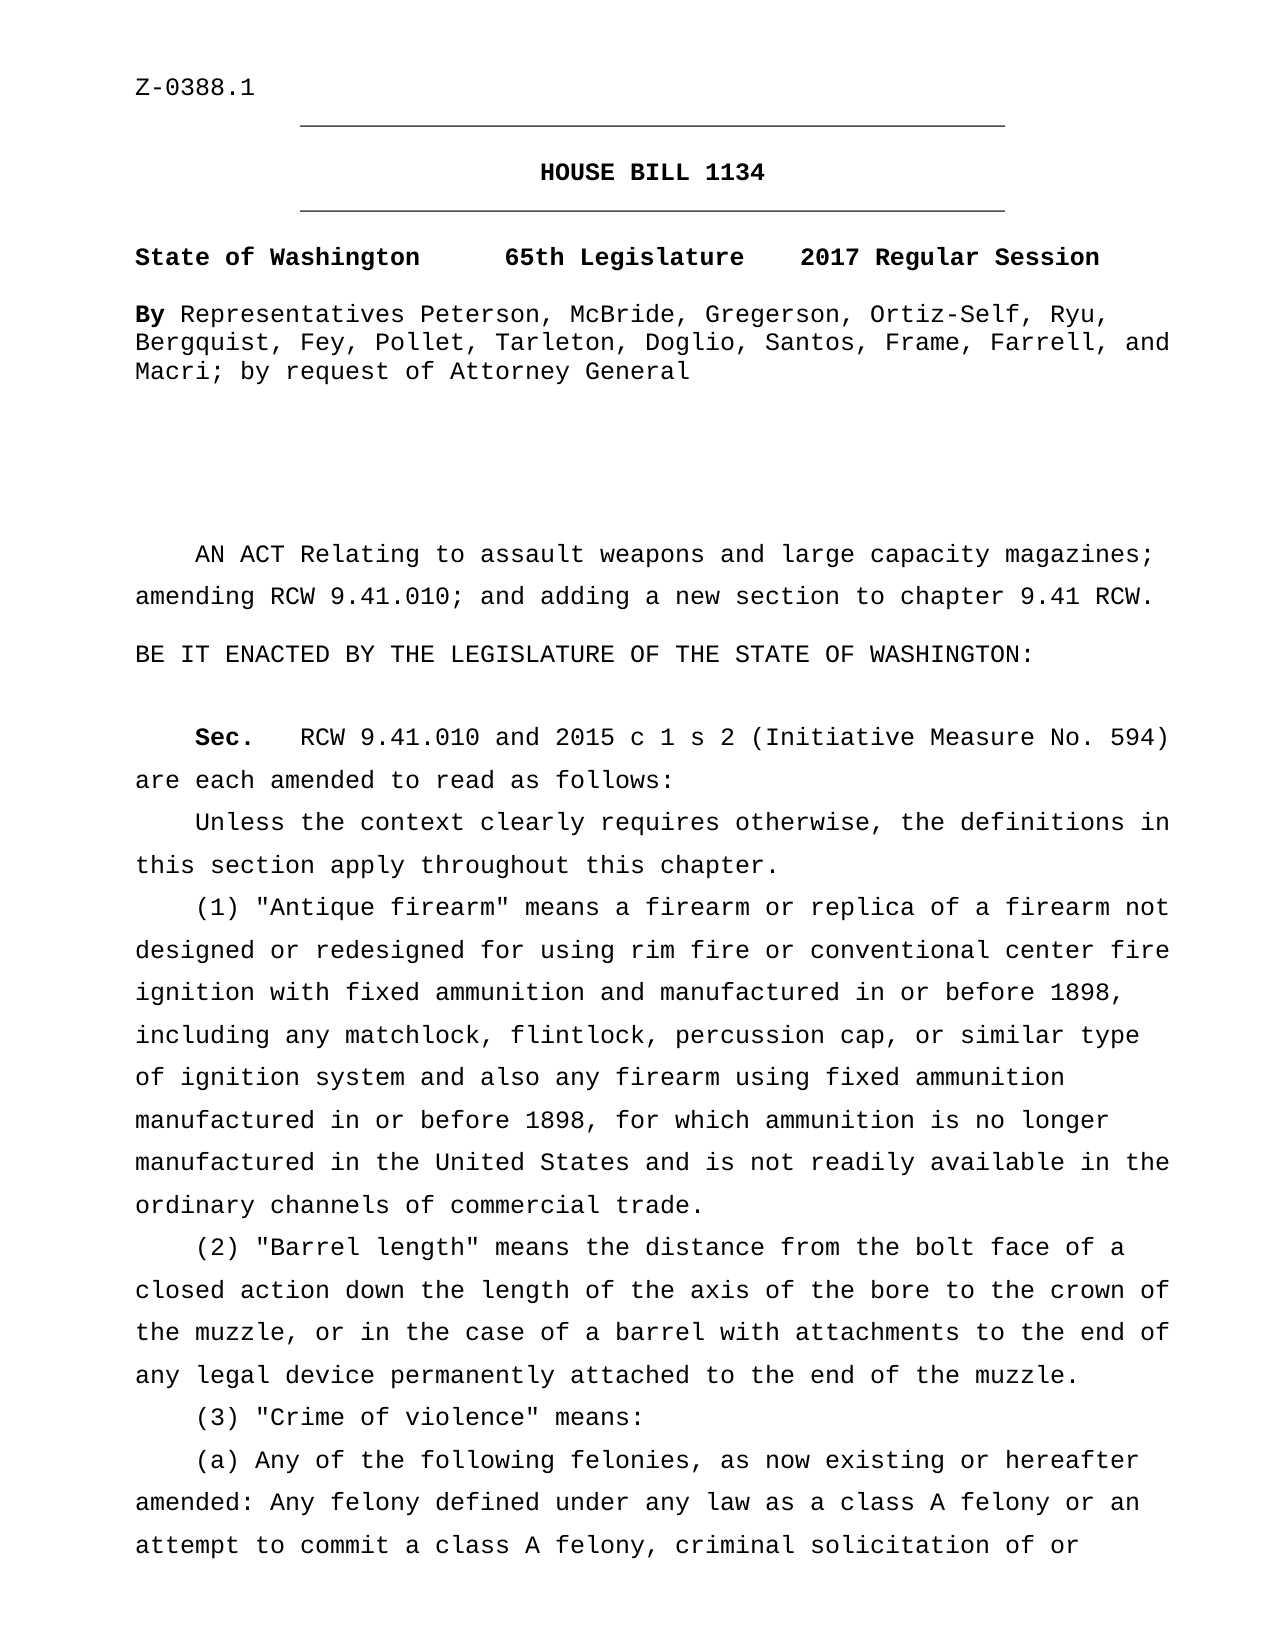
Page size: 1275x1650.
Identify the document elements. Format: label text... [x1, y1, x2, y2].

text State of Washington 65th Legislature 2017 Regular Session [135, 245, 1170, 273]
text Sec. RCW 9.41.010 and 2015 c 1 s 2 (Initiative Measure No. 594) are each amended to read as follows: [135, 712, 1170, 797]
text BE IT ENACTED BY THE LEGISLATURE OF THE STATE OF WASHINGTON: [135, 642, 1170, 670]
text _______________________________________________ [135, 103, 1170, 132]
text (1) "Antique firearm" means a firearm or replica of a firearm not designed or redesigned for using rim fire or conventional center fire ignition with fixed ammunition and manufactured in or before 1898, including any matchlock, flintlock, percussion cap, or similar type of ignition system and also any firearm using fixed ammunition manufactured in or before 1898, for which ammunition is no longer manufactured in the United States and is not readily available in the ordinary channels of commercial trade. [135, 882, 1170, 1222]
text Z-0388.1 [135, 75, 1170, 103]
text (2) "Barrel length" means the distance from the bolt face of a closed action down the length of the axis of the bore to the crown of the muzzle, or in the case of a barrel with attachments to the end of any legal device permanently attached to the end of the muzzle. [135, 1222, 1170, 1392]
text HOUSE BILL 1134 [135, 160, 1170, 188]
text Unless the context clearly requires otherwise, the definitions in this section apply throughout this chapter. [135, 797, 1170, 882]
text (3) "Crime of violence" means: [135, 1392, 1170, 1434]
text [135, 1434, 1170, 1562]
text AN ACT Relating to assault weapons and large capacity magazines; amending RCW 9.41.010; and adding a new section to chapter 9.41 RCW. [135, 528, 1170, 613]
text _______________________________________________ [135, 188, 1170, 217]
text By Representatives Peterson, McBride, Gregerson, Ortiz-Self, Ryu, Bergquist, Fey, Pollet, Tarleton, Doglio, Santos, Frame, Farrell, and Macri; by request of Attorney General [135, 302, 1170, 387]
